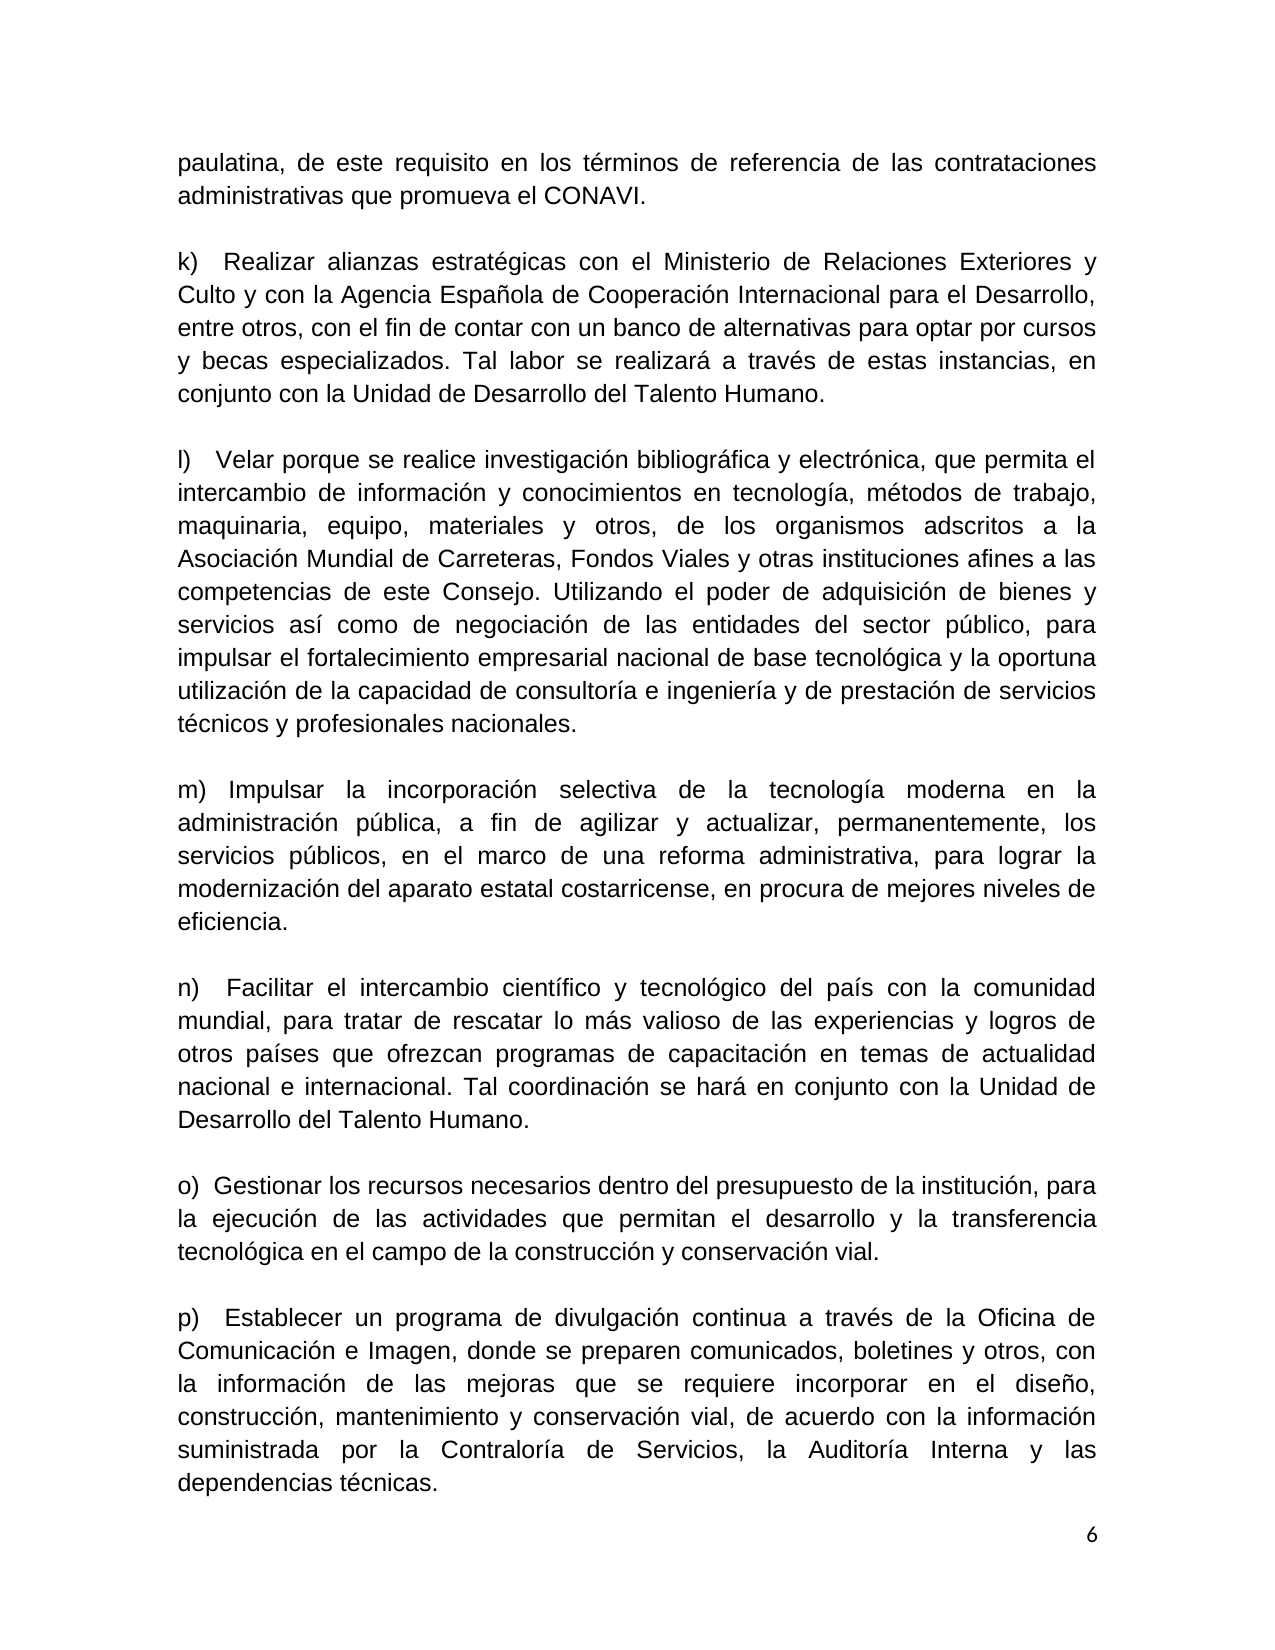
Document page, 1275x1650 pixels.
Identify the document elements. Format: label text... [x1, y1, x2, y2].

text k) Realizar alianzas estratégicas con el Ministerio de Relaciones Exteriores y Culto y con la Agencia Española de Cooperación Internacional para el Desarrollo, entre otros, con el fin de contar con un banco de alternativas para optar por cursos y becas especializados. Tal labor se realizará a través de estas instancias, en conjunto con la Unidad de Desarrollo del Talento Humano. [177, 247, 1098, 407]
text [177, 148, 1098, 209]
text n) Facilitar el intercambio científico y tecnológico del país con la comunidad mundial, para tratar de rescatar lo más valioso de las experiencias y logros de otros países que ofrezcan programas de capacitación en temas de actualidad nacional e internacional. Tal coordinación se hará en conjunto con la Unidad de Desarrollo del Talento Humano. [177, 973, 1098, 1134]
text o) Gestionar los recursos necesarios dentro del presupuesto de la institución, para la ejecución de las actividades que permitan el desarrollo y la transferencia tecnológica en el campo de la construcción y conservación vial. [177, 1171, 1098, 1266]
text m) Impulsar la incorporación selectiva de la tecnología moderna en la administración pública, a fin de agilizar y actualizar, permanentemente, los servicios públicos, en el marco de una reforma administrativa, para lograr la modernización del aparato estatal costarricense, en procura de mejores niveles de eficiencia. [177, 775, 1098, 936]
text p) Establecer un programa de divulgación continua a través de la Oficina de Comunicación e Imagen, donde se preparen comunicados, boletines y otros, con la información de las mejoras que se requiere incorporar en el diseño, construcción, mantenimiento y conservación vial, de acuerdo con la información suministrada por la Contraloría de Servicios, la Auditoría Interna y las dependencias técnicas. [177, 1303, 1098, 1497]
text l) Velar porque se realice investigación bibliográfica y electrónica, que permita el intercambio de información y conocimientos en tecnología, métodos de trabajo, maquinaria, equipo, materiales y otros, de los organismos adscritos a la Asociación Mundial de Carreteras, Fondos Viales y otras instituciones afines a las competencias de este Consejo. Utilizando el poder de adquisición de bienes y servicios así como de negociación de las entidades del sector público, para impulsar el fortalecimiento empresarial nacional de base tecnológica y la oportuna utilización de la capacidad de consultoría e ingeniería y de prestación de servicios técnicos y profesionales nacionales. [177, 445, 1098, 738]
